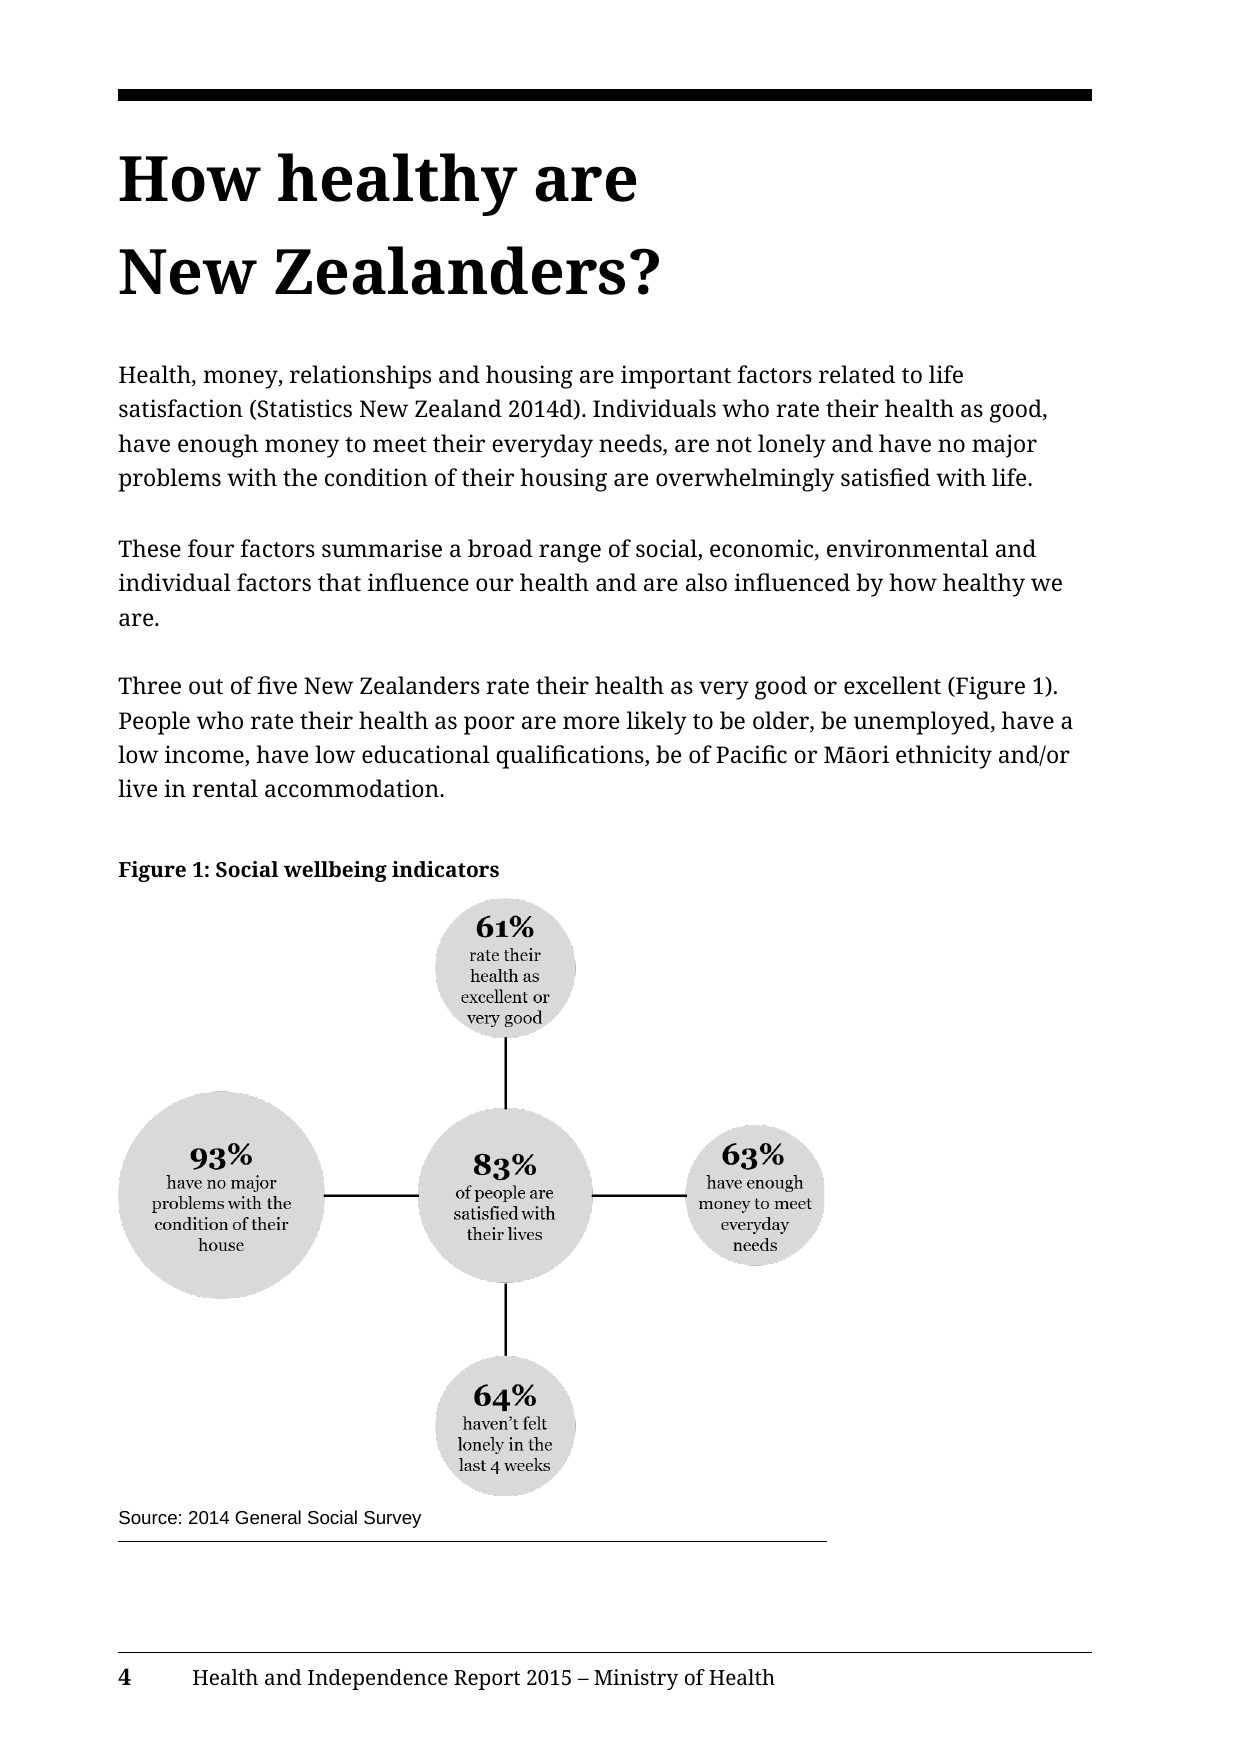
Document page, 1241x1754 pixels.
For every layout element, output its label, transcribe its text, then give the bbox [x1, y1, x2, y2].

text Health, money, relationships and housing are important factors related to life satisfaction (Statistics New Zealand 2014d). Individuals who rate their health as good, have enough money to meet their everyday needs, are not lonely and have no major problems with the condition of their housing are overwhelmingly satisfied with life. [118, 359, 1092, 493]
picture [118, 898, 825, 1496]
text Figure 1: Social wellbeing indicators [118, 855, 1092, 883]
text Three out of five New Zealanders rate their health as very good or excellent (Figure 1). People who rate their health as poor are more likely to be older, be unemployed, have a low income, have low educational qualifications, be of Pacific or Māori ethnicity and/or live in rental accommodation. [118, 670, 1092, 805]
text Source: 2014 General Social Survey [118, 1507, 827, 1541]
text These four factors summarise a broad range of social, economic, environmental and individual factors that influence our health and are also influenced by how healthy we are. [118, 533, 1092, 633]
subtitle How healthy are New Zealanders? [118, 101, 1092, 313]
